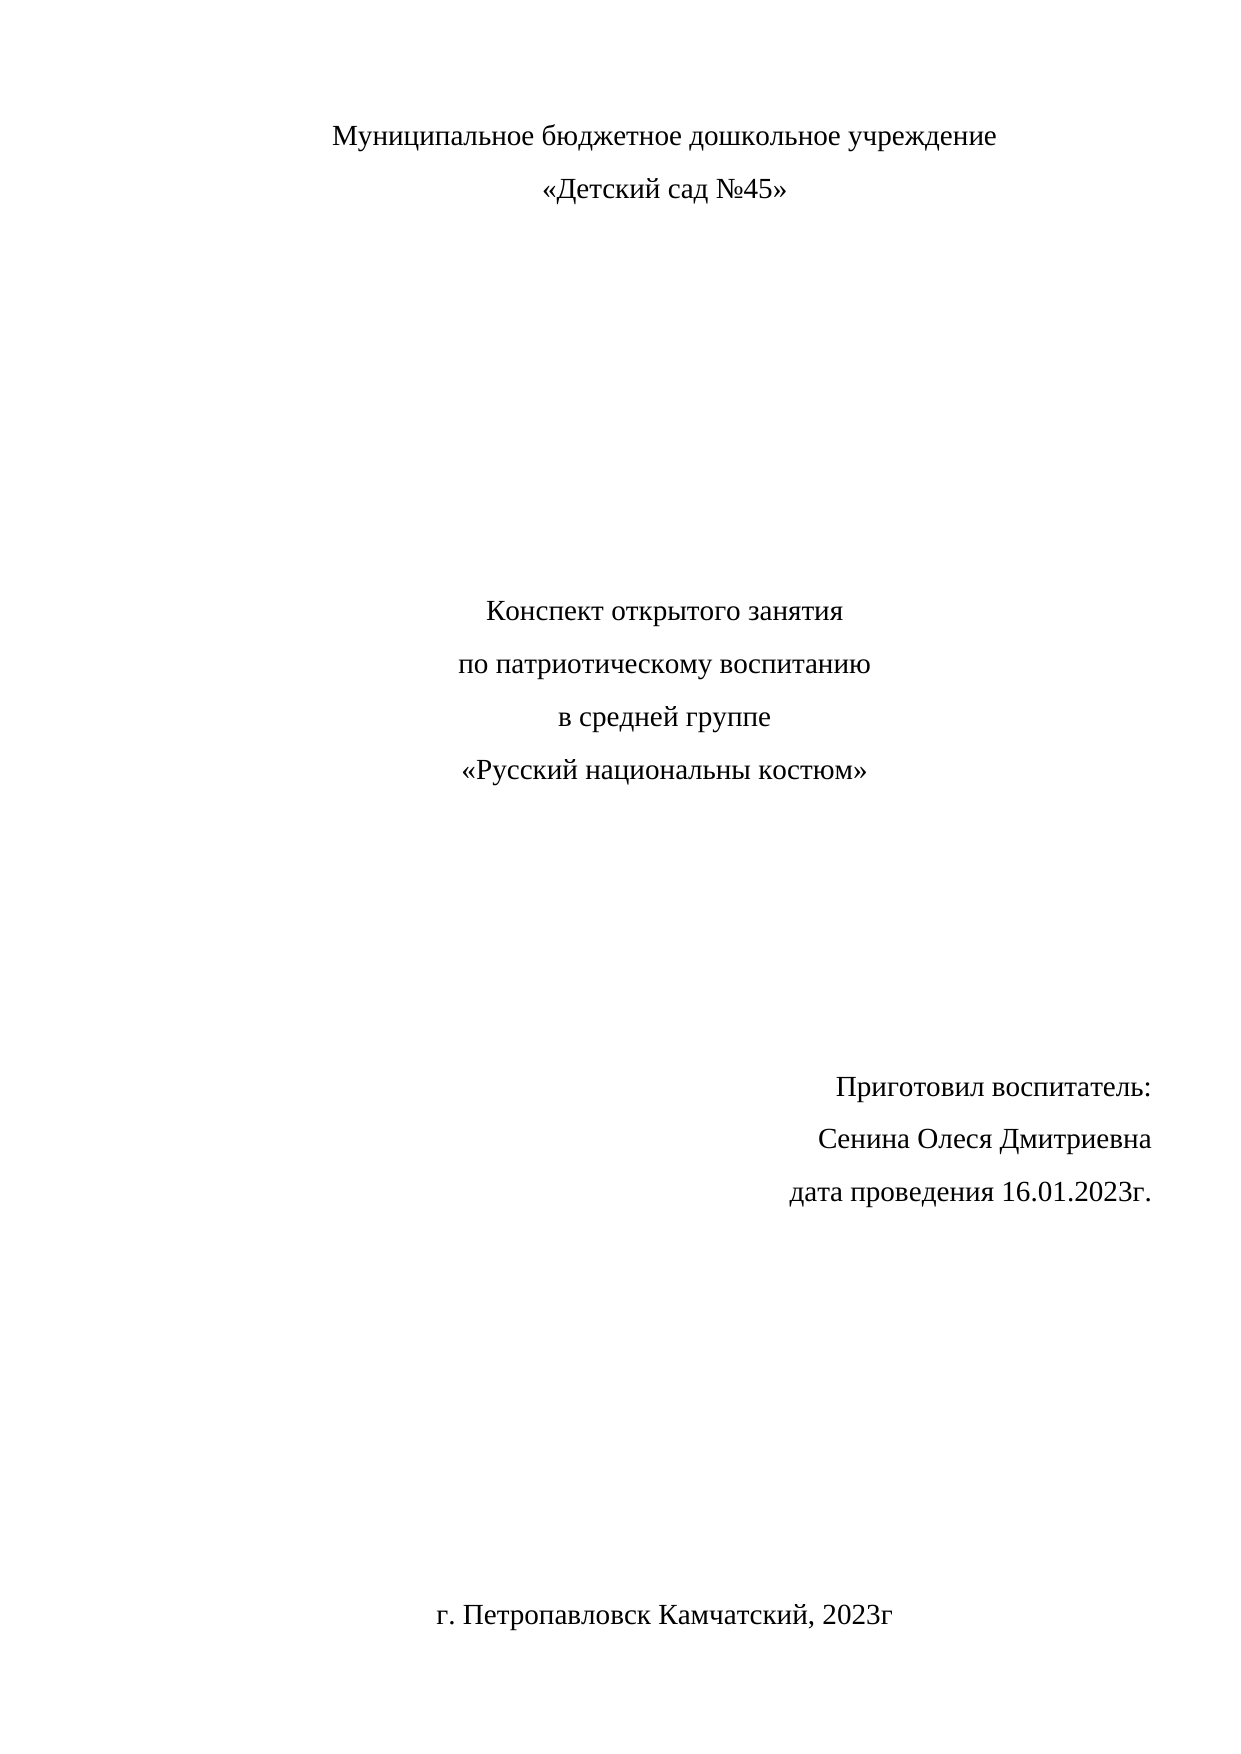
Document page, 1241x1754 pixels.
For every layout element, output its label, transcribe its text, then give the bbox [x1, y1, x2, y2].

text «Детский сад №45» [177, 171, 1152, 204]
text по патриотическому воспитанию [177, 646, 1152, 680]
text в средней группе [177, 699, 1152, 733]
text Конспект открытого занятия [177, 593, 1152, 627]
text Приготовил воспитатель: [177, 1069, 1152, 1102]
text г. Петропавловск Камчатский, 2023г [177, 1597, 1152, 1630]
text дата проведения 16.01.2023г. [177, 1174, 1152, 1208]
text «Русский национальны костюм» [177, 752, 1152, 785]
text Муниципальное бюджетное дошкольное учреждение [177, 118, 1152, 152]
text Сенина Олеся Дмитриевна [177, 1122, 1152, 1155]
